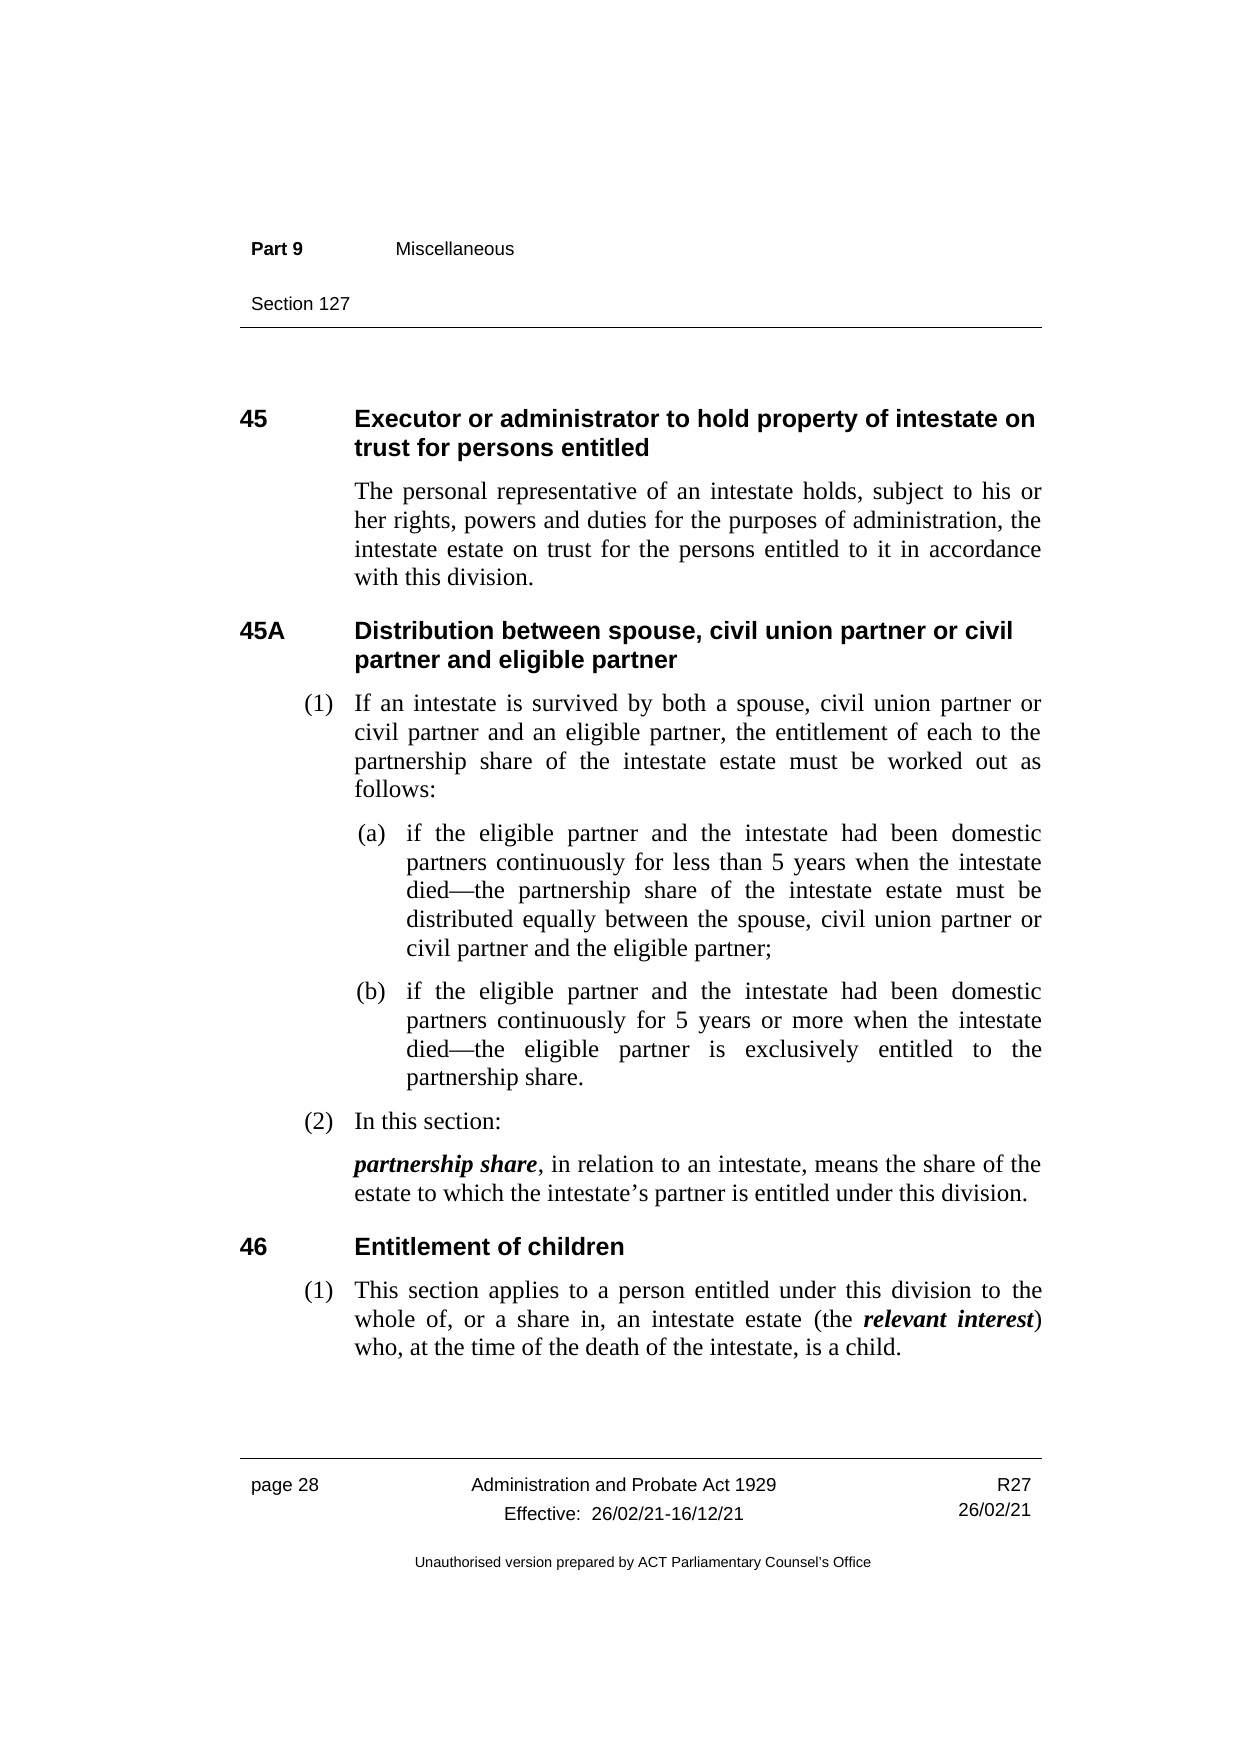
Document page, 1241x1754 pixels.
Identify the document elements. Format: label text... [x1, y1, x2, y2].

text (1) This section applies to a person entitled under this division to the whole of, or a share in, an intestate estate (the relevant interest) who, at the time of the death of the intestate, is a child. [239, 1275, 1042, 1361]
text The personal representative of an intestate holds, subject to his or her rights, powers and duties for the purposes of administration, the intestate estate on trust for the persons entitled to it in accordance with this division. [354, 476, 1042, 591]
text (a) if the eligible partner and the intestate had been domestic partners continuously for less than 5 years when the intestate died—the partnership share of the intestate estate must be distributed equally between the spouse, civil union partner or civil partner and the eligible partner; [239, 818, 1042, 962]
text 45A Distribution between spouse, civil union partner or civil partner and eligible partner [239, 616, 1042, 674]
text 45 Executor or administrator to hold property of intestate on trust for persons entitled [239, 404, 1042, 462]
text (1) If an intestate is survived by both a spouse, civil union partner or civil partner and an eligible partner, the entitlement of each to the partnership share of the intestate estate must be worked out as follows: [239, 688, 1042, 803]
text (2) In this section: [239, 1106, 1042, 1134]
text partnership share, in relation to an intestate, means the share of the estate to which the intestate’s partner is entitled under this division. [354, 1149, 1042, 1207]
text (b) if the eligible partner and the intestate had been domestic partners continuously for 5 years or more when the intestate died—the eligible partner is exclusively entitled to the partnership share. [239, 976, 1042, 1091]
text 46 Entitlement of children [239, 1232, 1042, 1260]
